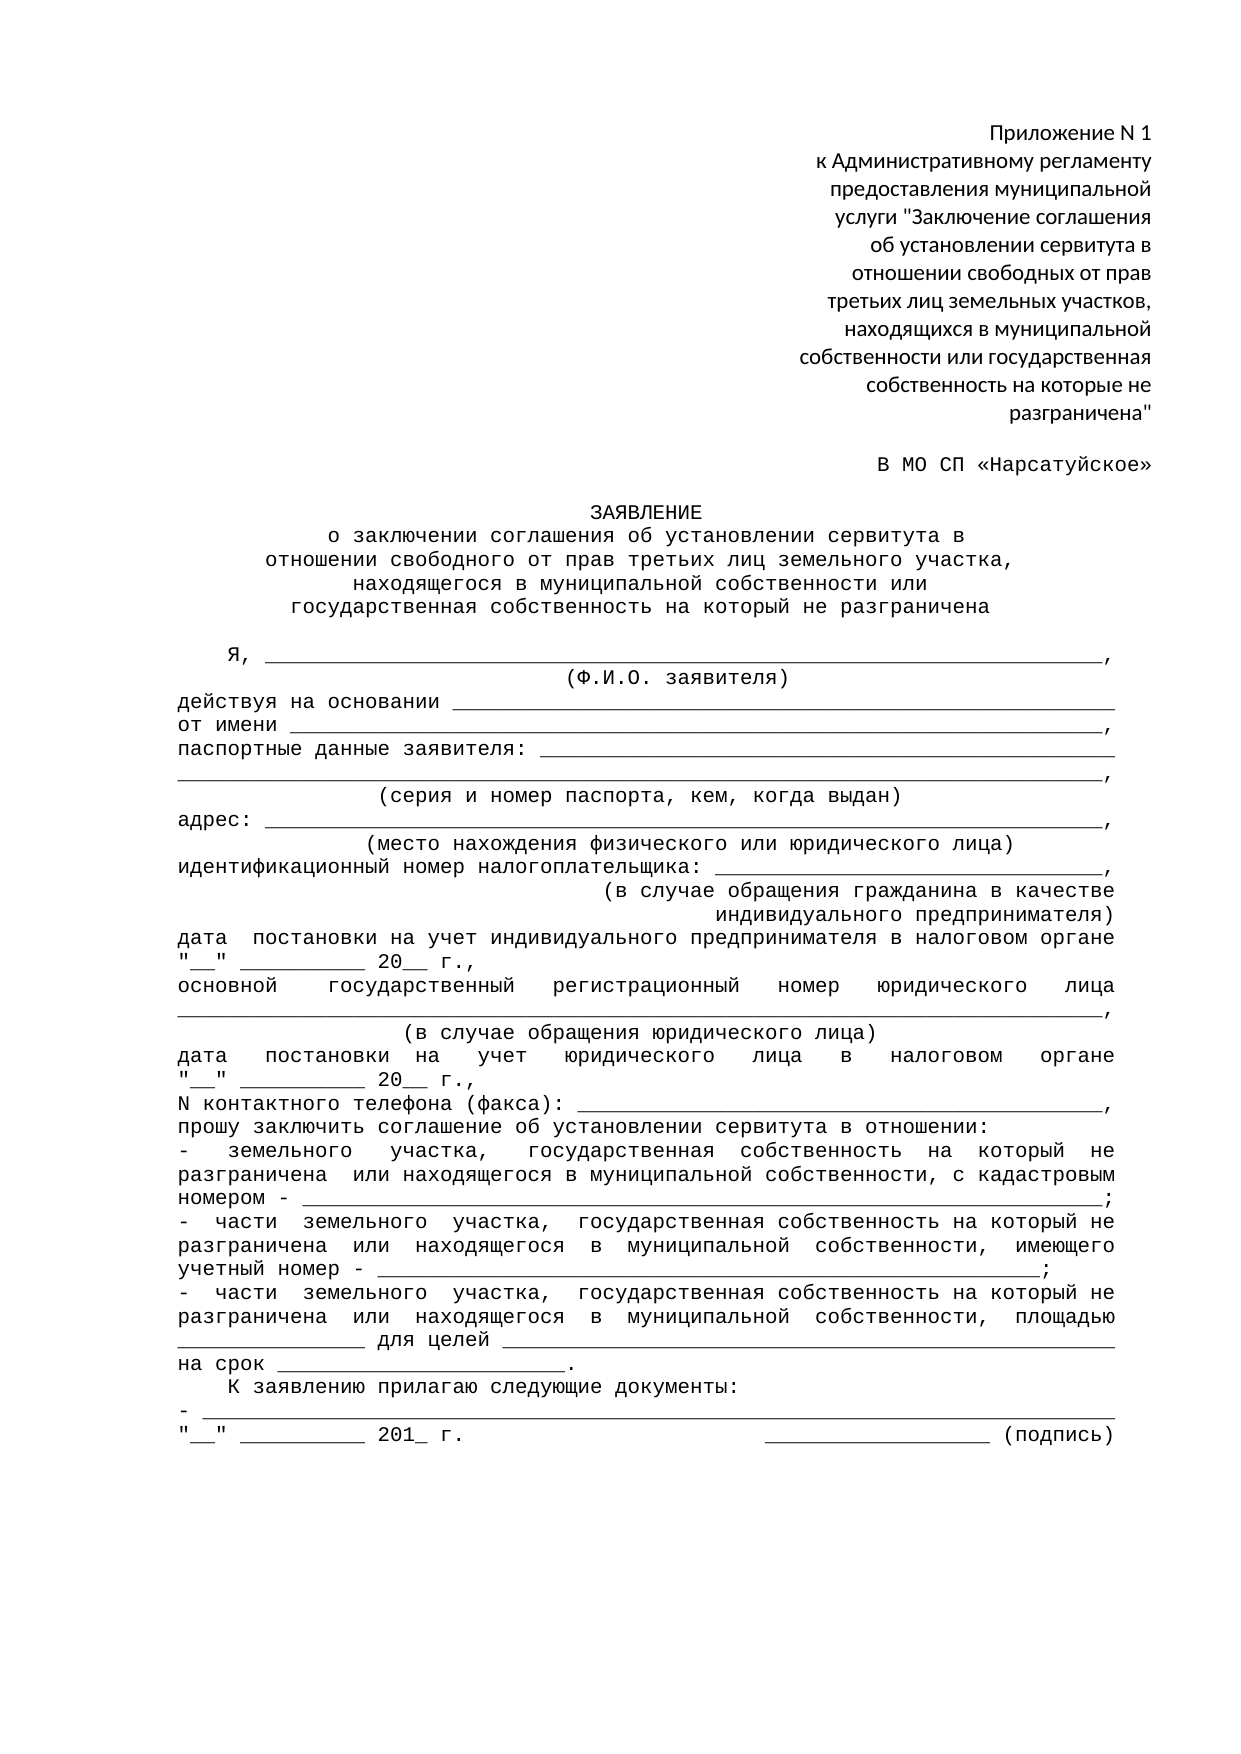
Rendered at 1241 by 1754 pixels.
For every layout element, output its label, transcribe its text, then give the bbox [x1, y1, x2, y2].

text _______________ для целей _________________________________________________ [177, 1329, 1152, 1353]
text об установлении сервитута в [177, 230, 1152, 258]
text находящихся в муниципальной [177, 314, 1152, 342]
text от имени _________________________________________________________________, [177, 714, 1152, 738]
text на срок _______________________. [177, 1353, 1152, 1377]
text учетный номер - _____________________________________________________; [177, 1258, 1152, 1282]
text отношении свободного от прав третьих лиц земельного участка, [177, 549, 1152, 573]
text паспортные данные заявителя: ______________________________________________ [177, 738, 1152, 762]
text (Ф.И.О. заявителя) [177, 667, 1152, 691]
text находящегося в муниципальной собственности или [177, 573, 1152, 596]
text отношении свободных от прав [177, 258, 1152, 286]
text собственность на которые не [177, 370, 1152, 398]
text индивидуального предпринимателя) [177, 904, 1152, 927]
text разграничена или находящегося в муниципальной собственности, имеющего [177, 1235, 1152, 1258]
text - _________________________________________________________________________ [177, 1400, 1152, 1424]
text (в случае обращения юридического лица) [177, 1022, 1152, 1046]
text - части земельного участка, государственная собственность на который не [177, 1282, 1152, 1306]
text о заключении соглашения об установлении сервитута в [177, 525, 1152, 549]
text разграничена или находящегося в муниципальной собственности, площадью [177, 1306, 1152, 1329]
text адрес: ___________________________________________________________________, [177, 809, 1152, 833]
text дата постановки на учет индивидуального предпринимателя в налоговом органе [177, 927, 1152, 951]
text третьих лиц земельных участков, [177, 286, 1152, 314]
text (в случае обращения гражданина в качестве [177, 880, 1152, 904]
text (место нахождения физического или юридического лица) [177, 833, 1152, 856]
text N контактного телефона (факса): __________________________________________, [177, 1093, 1152, 1116]
text ЗАЯВЛЕНИЕ [177, 502, 1152, 525]
text прошу заключить соглашение об установлении сервитута в отношении: [177, 1116, 1152, 1140]
text __________________________________________________________________________, [177, 762, 1152, 785]
text дата постановки на учет юридического лица в налоговом органе [177, 1046, 1152, 1069]
text собственности или государственная [177, 342, 1152, 370]
text действуя на основании _____________________________________________________ [177, 691, 1152, 714]
text "__" __________ 20__ г., [177, 1069, 1152, 1093]
text номером - ________________________________________________________________; [177, 1187, 1152, 1211]
text предоставления муниципальной [177, 174, 1152, 202]
text основной государственный регистрационный номер юридического лица [177, 974, 1152, 998]
text В МО СП «Нарсатуйское» [177, 454, 1152, 478]
text К заявлению прилагаю следующие документы: [177, 1377, 1152, 1400]
text к Административному регламенту [177, 146, 1152, 174]
text Приложение N 1 [177, 118, 1152, 146]
text услуги "Заключение соглашения [177, 202, 1152, 230]
text "__" __________ 201_ г. __________________ (подпись) [177, 1424, 1152, 1447]
text государственная собственность на который не разграничена [177, 596, 1152, 620]
text идентификационный номер налогоплательщика: _______________________________, [177, 856, 1152, 880]
text разграничена" [177, 398, 1152, 426]
text "__" __________ 20__ г., [177, 951, 1152, 974]
text (серия и номер паспорта, кем, когда выдан) [177, 785, 1152, 809]
text - земельного участка, государственная собственность на который не [177, 1140, 1152, 1164]
text - части земельного участка, государственная собственность на который не [177, 1211, 1152, 1235]
text разграничена или находящегося в муниципальной собственности, с кадастровым [177, 1164, 1152, 1187]
text __________________________________________________________________________, [177, 998, 1152, 1022]
text Я, ___________________________________________________________________, [177, 643, 1152, 667]
